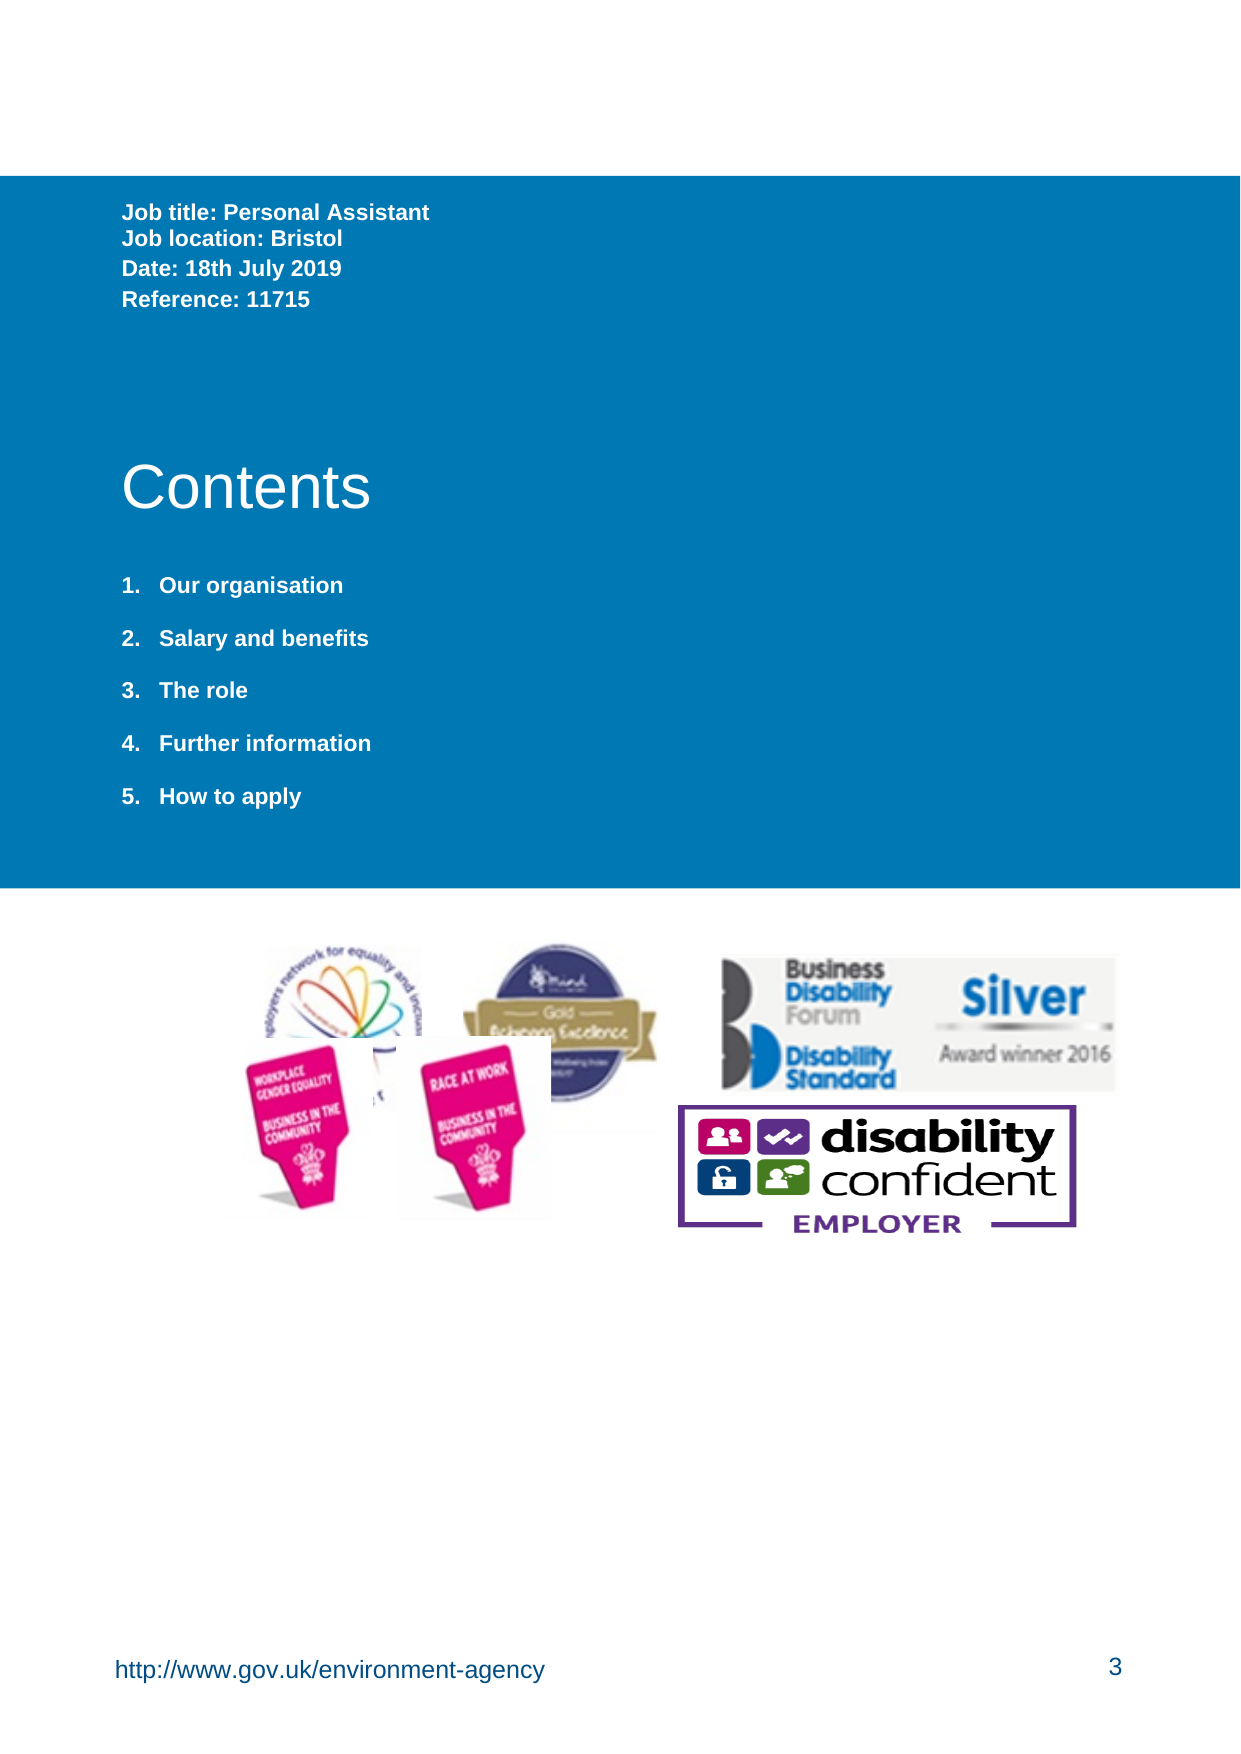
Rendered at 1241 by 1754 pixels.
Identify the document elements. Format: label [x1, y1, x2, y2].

picture [719, 954, 1118, 1095]
picture [675, 1105, 1076, 1240]
picture [219, 912, 657, 1217]
